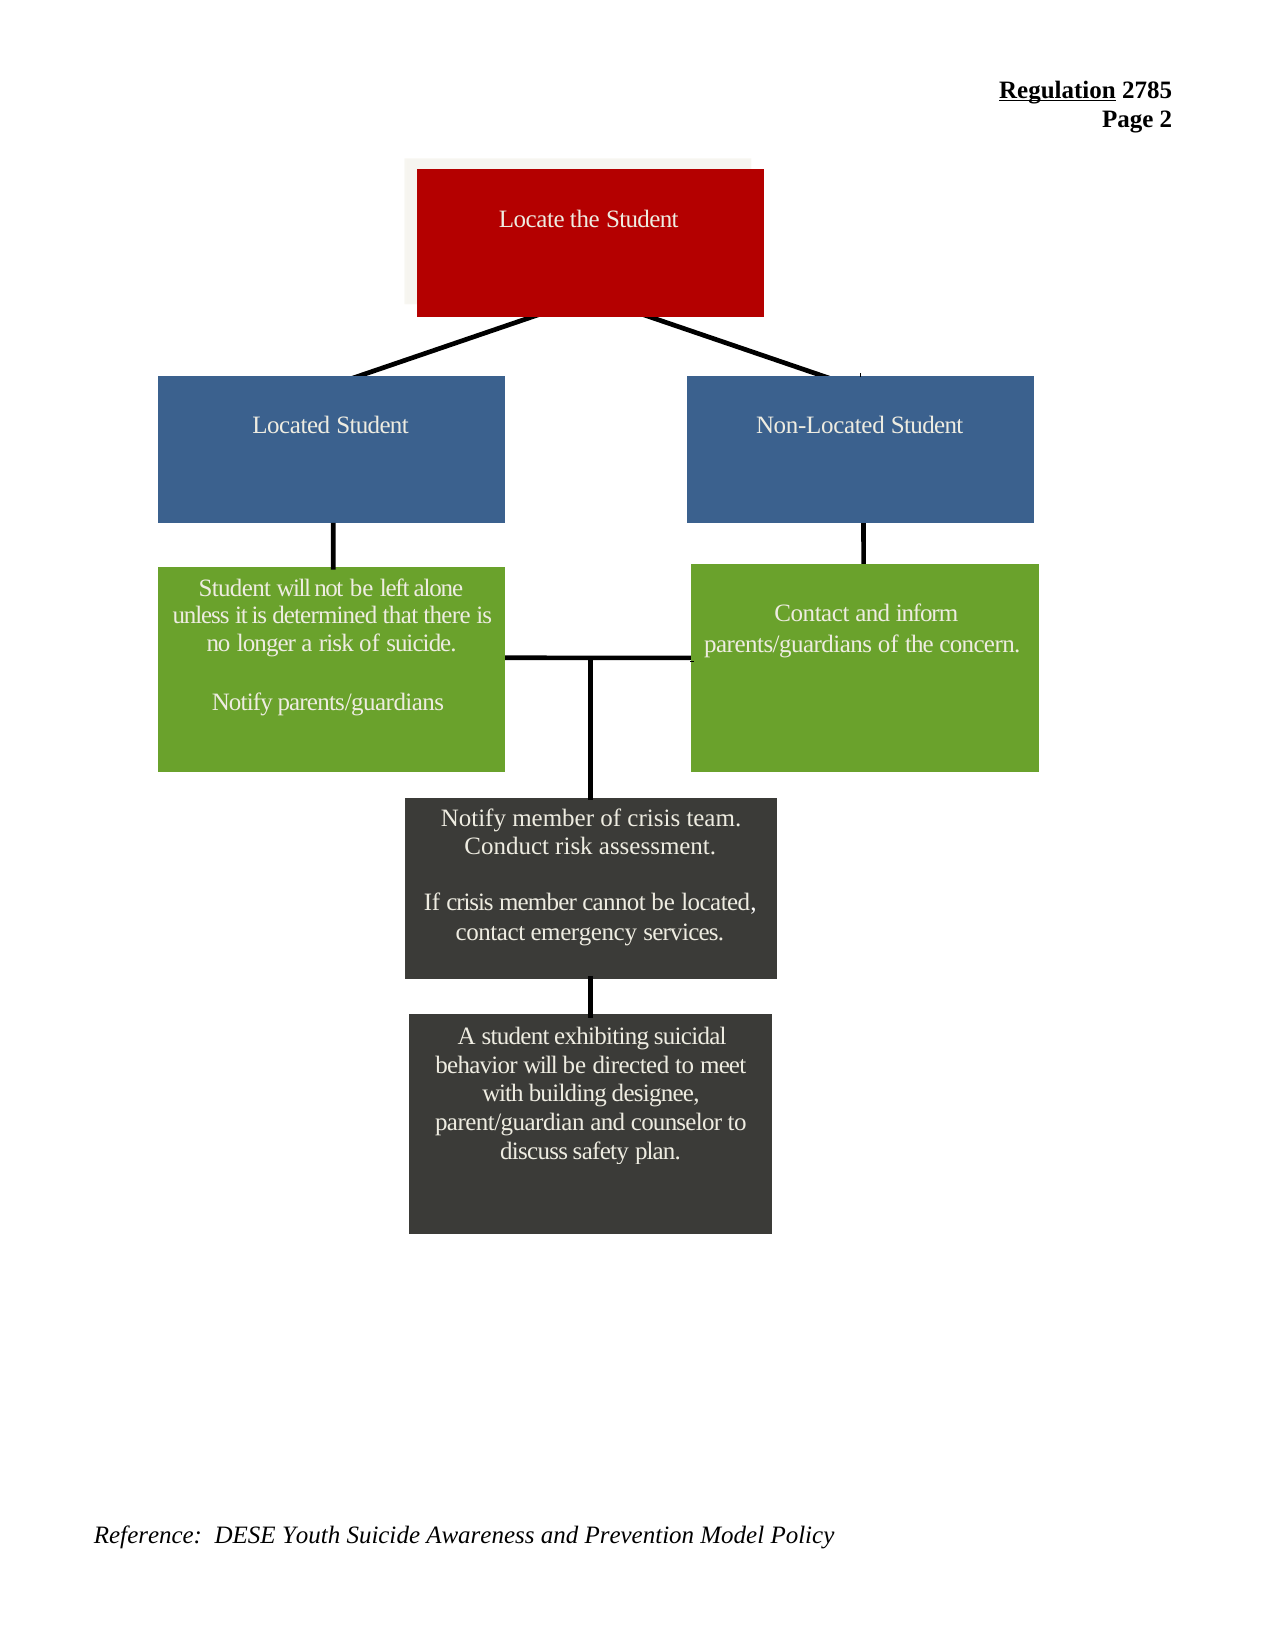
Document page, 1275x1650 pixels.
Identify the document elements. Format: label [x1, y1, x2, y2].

picture [691, 564, 1039, 772]
picture [158, 376, 505, 523]
picture [409, 1014, 772, 1234]
picture [405, 798, 777, 979]
picture [687, 376, 1034, 523]
picture [403, 157, 764, 317]
picture [158, 567, 505, 772]
